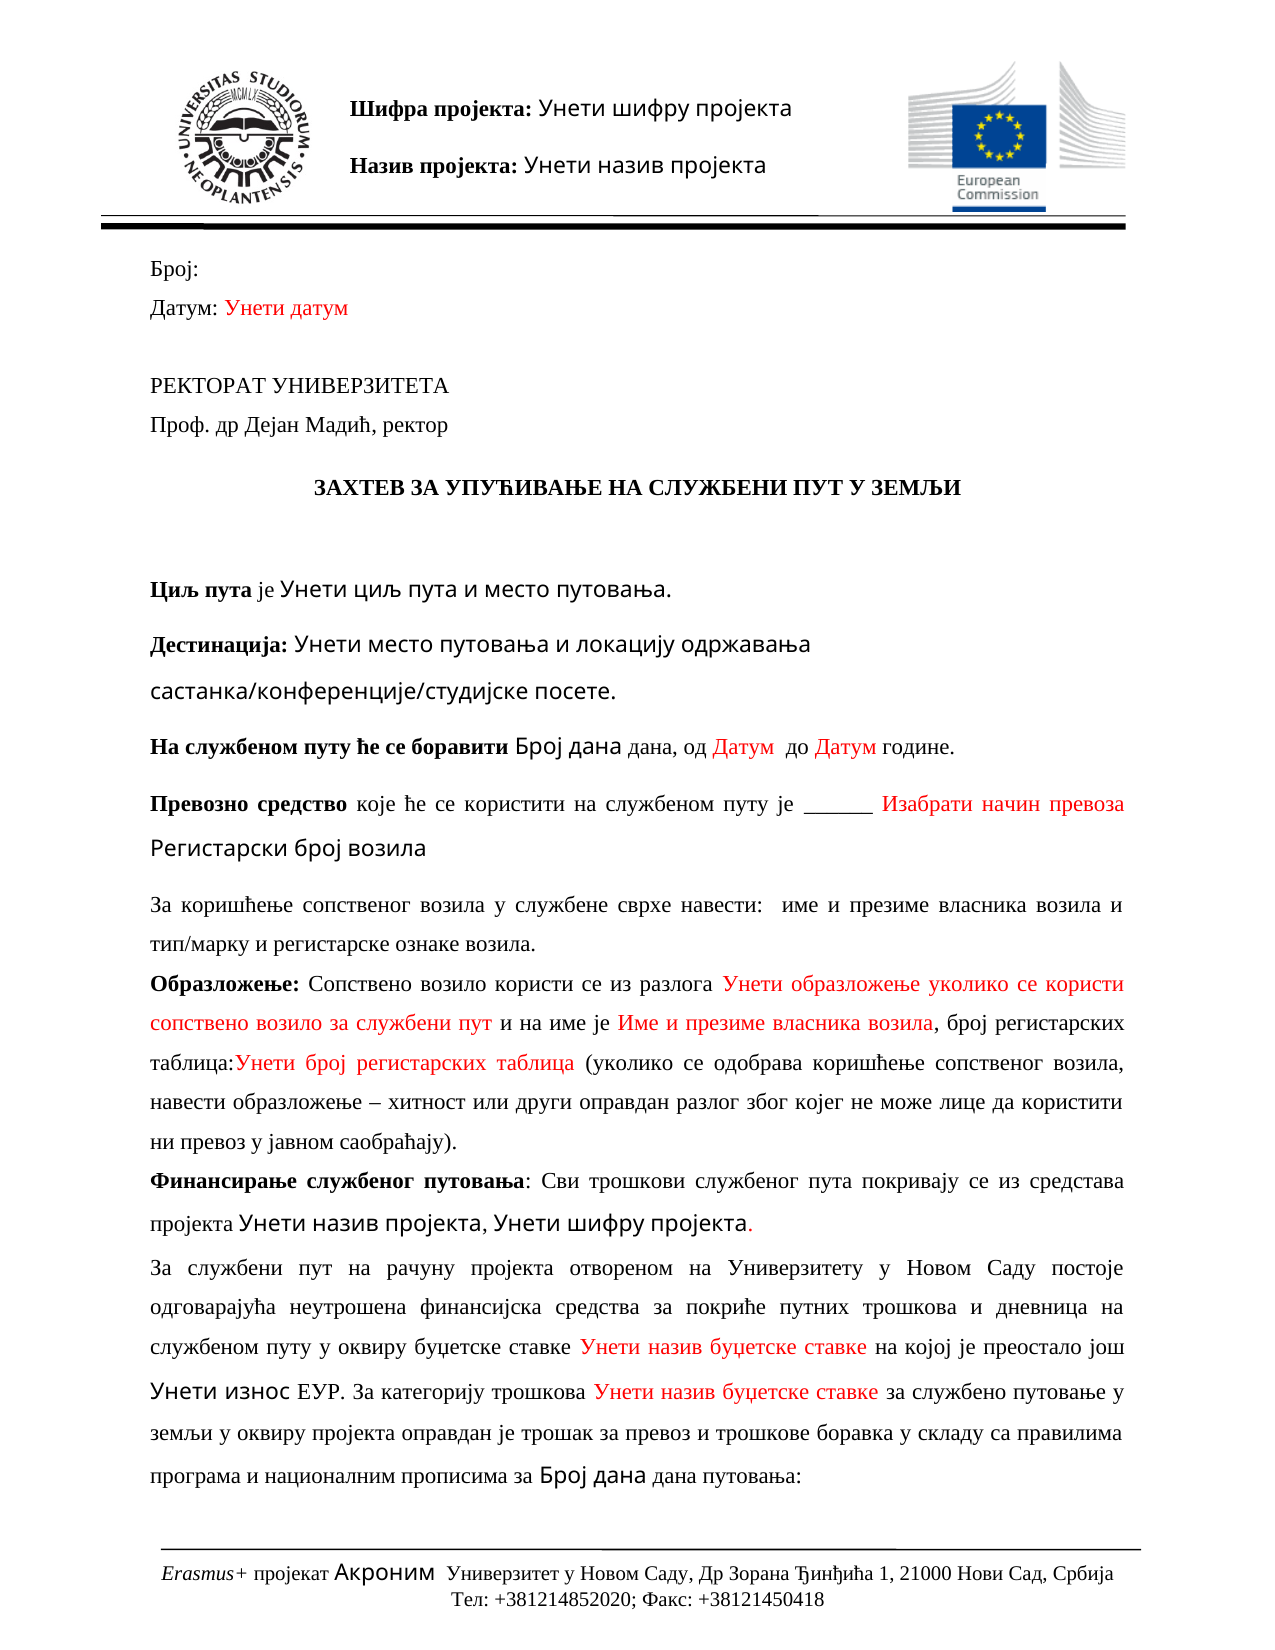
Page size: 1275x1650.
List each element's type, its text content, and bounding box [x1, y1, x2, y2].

text Датум: [150, 294, 1125, 320]
text За службени пут на рачуну пројекта отвореном на Универзитету у Новом Саду постоје одговарајућа неутрошена финансијска средства за покриће путних трошкова и дневница на службеном путу у оквиру буџетске ставке на којој је преостало још За категорију трошкова за службено путовање у земљи у оквиру пројекта оправдан је трошак за превоз и трошкове боравка у складу са правилима програма и националним прописима за дана путовања: [150, 1254, 1125, 1490]
text Превозно средство које ће се користити на службеном путу је ______ [150, 790, 1125, 863]
text ЗАХТЕВ ЗА УПУЋИВАЊЕ НА СЛУЖБЕНИ ПУТ У ЗЕМЉИ [150, 474, 1125, 501]
text Образложење: Сопствено возило користи се из разлога и на име је , број регистарских таблица: (уколико се одобрава коришћење сопственог возила, навести образложење – хитност или други оправдан разлог због којег не може лице да користити ни превоз у јавном саобраћају). [150, 970, 1125, 1154]
text За коришћење сопственог возила у службене сврхе навести: име и презиме власника возила и тип/марку и регистарске ознаке возила. [150, 891, 1125, 957]
text Дестинација: [150, 628, 1125, 706]
text Финансирање службеног путовања: Сви трошкови службеног пута покривају се из средстава пројекта , . [150, 1167, 1125, 1238]
text Циљ пута је [150, 573, 1125, 604]
text РЕКТОРАТ УНИВЕРЗИТЕТА [150, 372, 1125, 398]
picture [175, 66, 313, 207]
picture [908, 61, 1126, 212]
text Проф. др Дејан Мадић, ректор [150, 411, 1125, 437]
text Број: [150, 255, 1125, 282]
text На службеном путу ће се боравити дана, од до године. [150, 730, 1125, 762]
